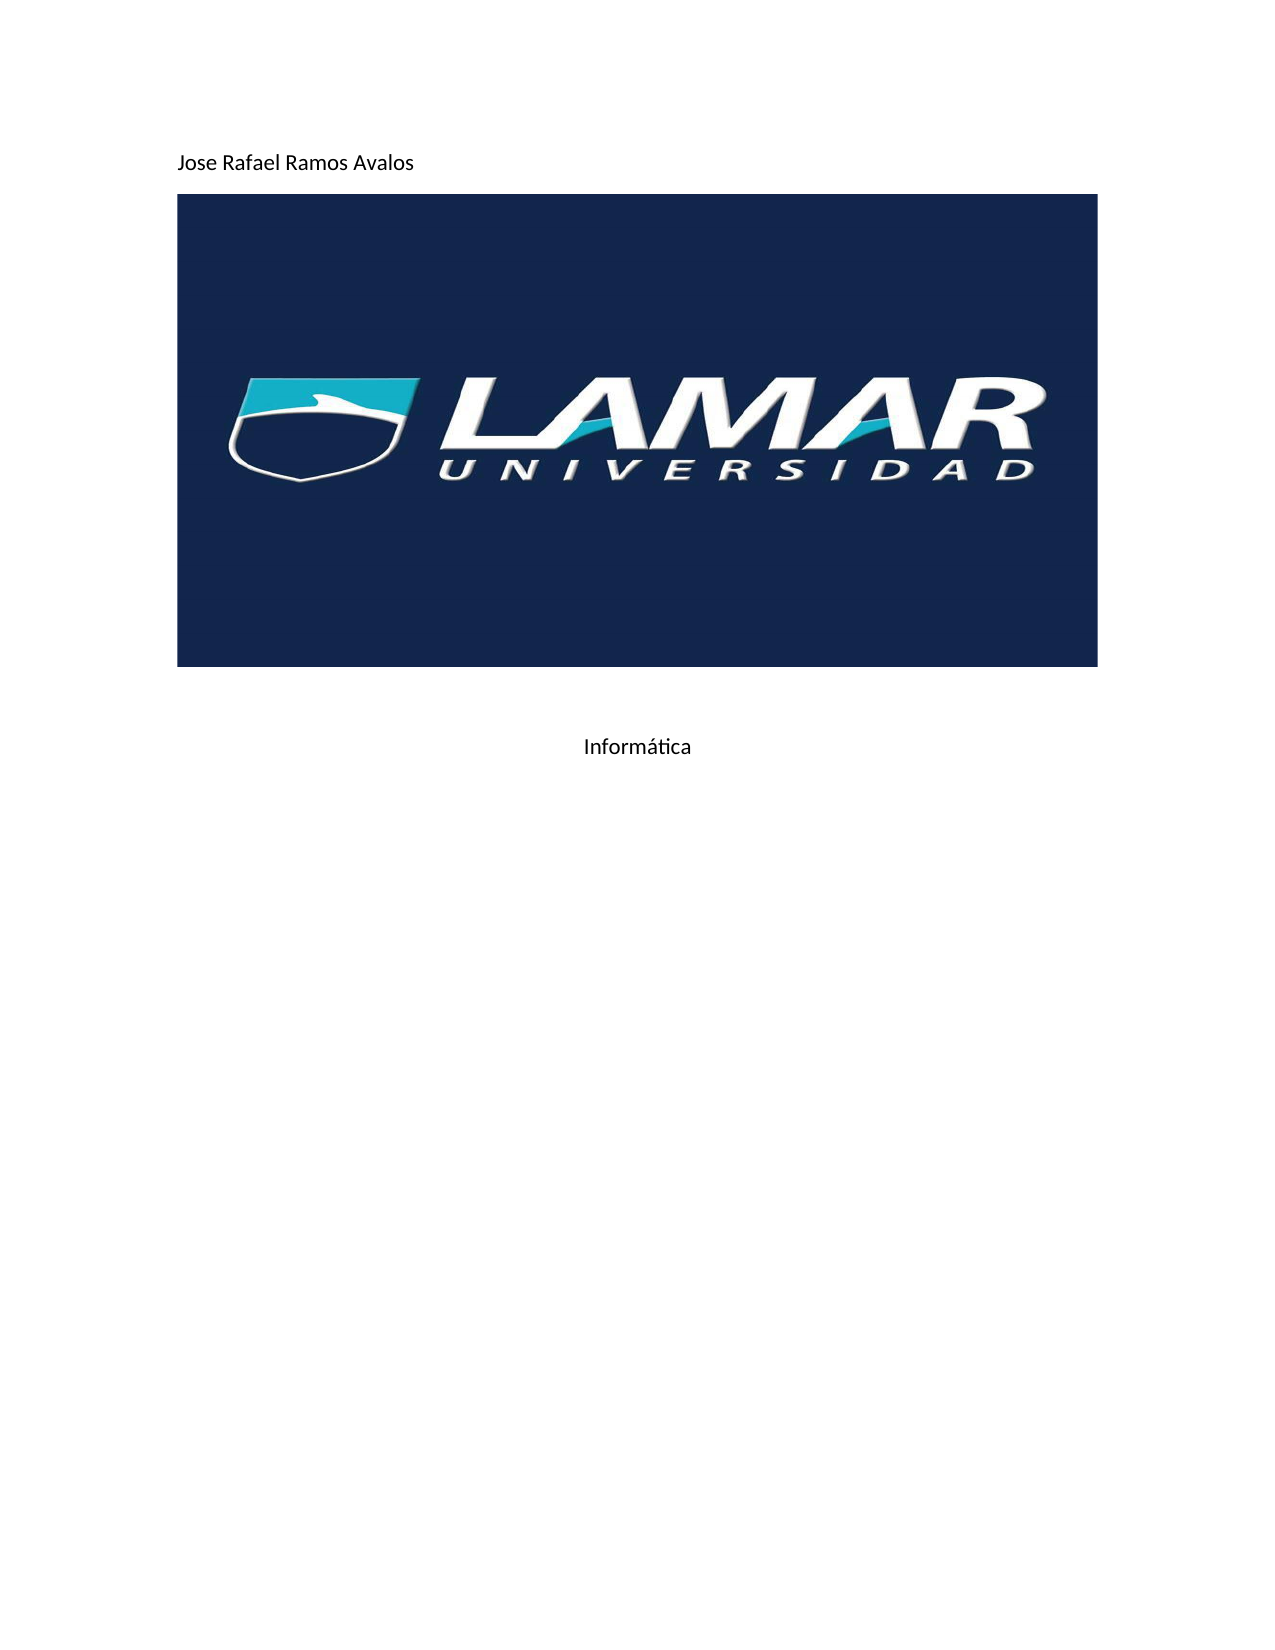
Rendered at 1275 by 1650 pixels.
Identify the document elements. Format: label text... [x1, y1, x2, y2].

picture [177, 194, 1098, 667]
text Informática [177, 732, 1098, 760]
text Jose Rafael Ramos Avalos [177, 148, 1098, 176]
